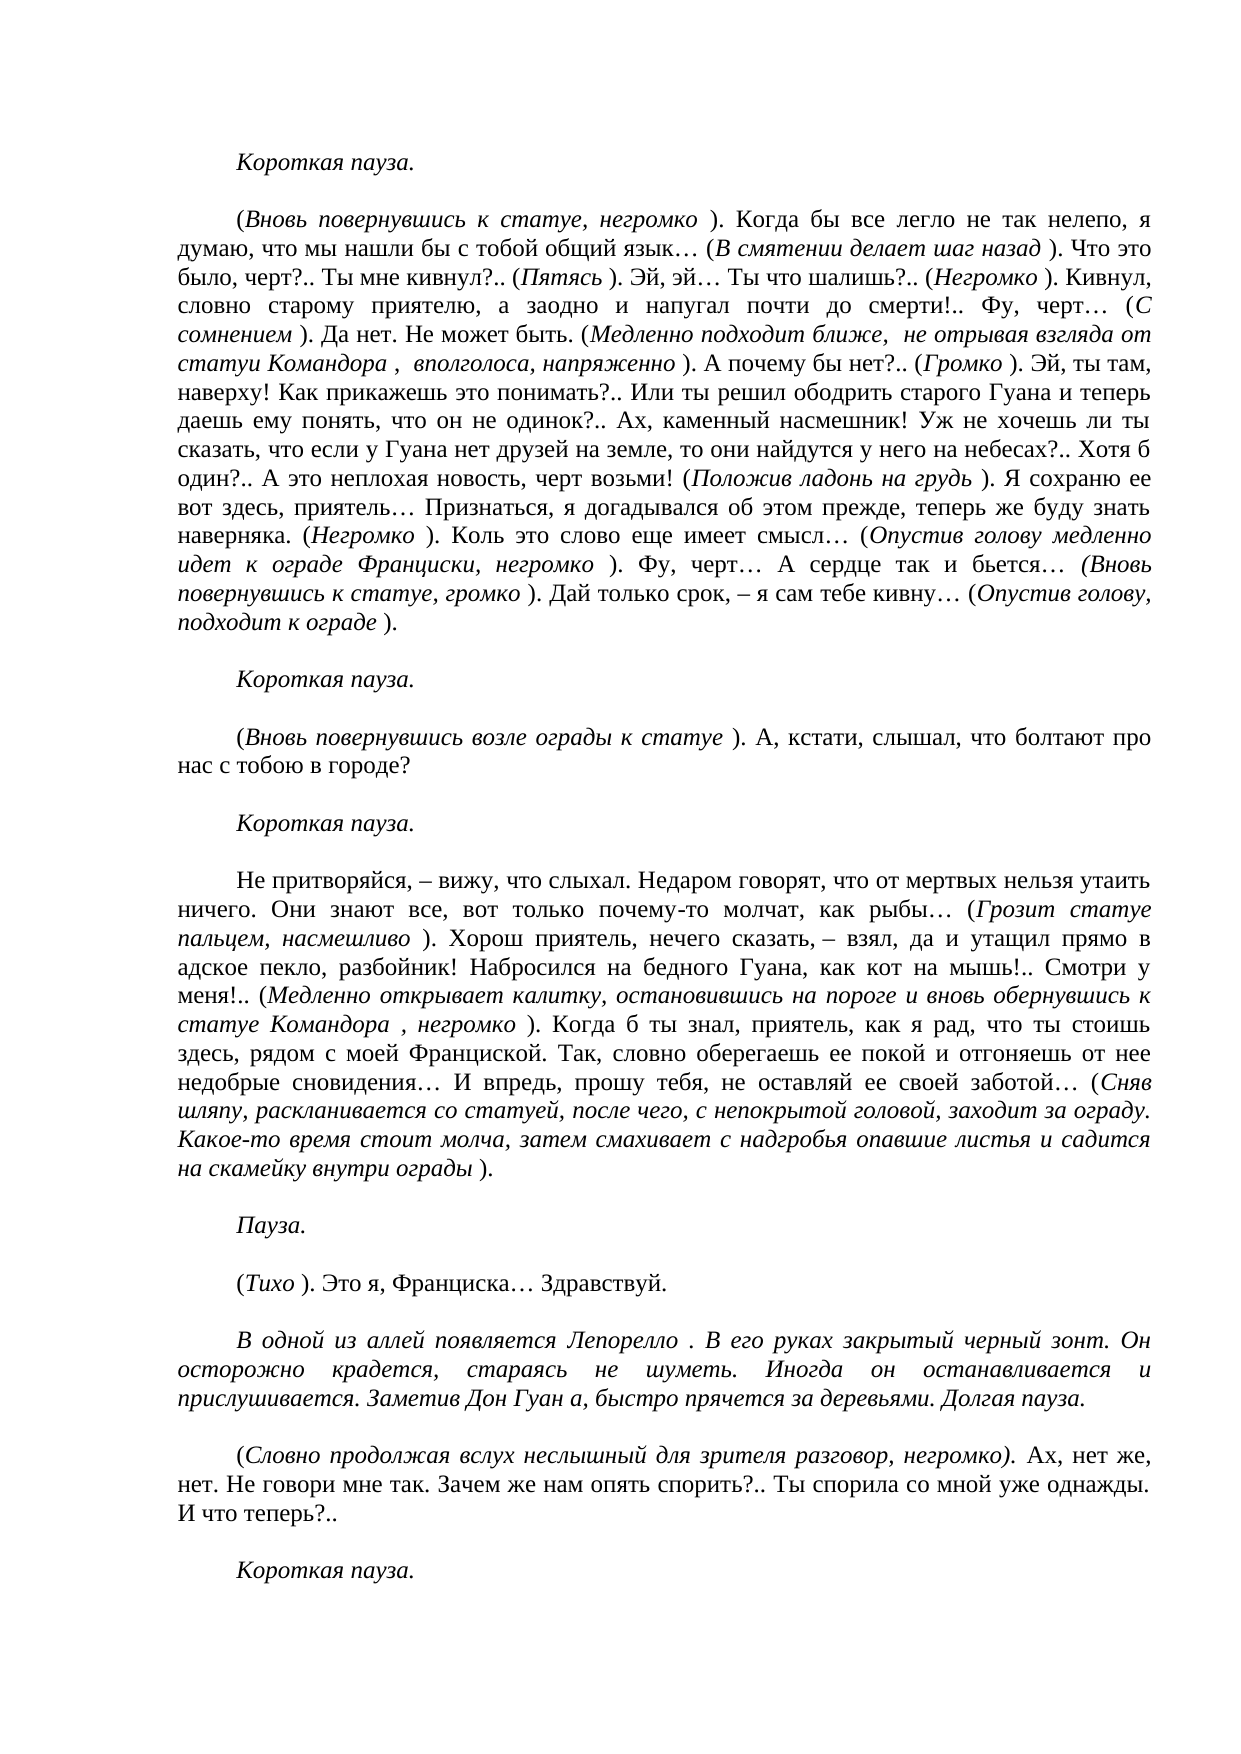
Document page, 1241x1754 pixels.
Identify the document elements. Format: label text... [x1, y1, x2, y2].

text Не притворяйся, – вижу, что слыхал. Недаром говорят, что от мертвых нельзя утаить ничего. Они знают все, вот только почему-то молчат, как рыбы… (Грозит статуе пальцем, насмешливо ). Хорош приятель, нечего сказать, – взял, да и утащил прямо в адское пекло, разбойник! Набросился на бедного Гуана, как кот на мышь!.. Смотри у меня!.. (Медленно открывает калитку, остановившись на пороге и вновь обернувшись к статуе Командора , негромко ). Когда б ты знал, приятель, как я рад, что ты стоишь здесь, рядом с моей Франциской. Так, словно оберегаешь ее покой и отгоняешь от нее недобрые сновидения… И впредь, прошу тебя, не оставляй ее своей заботой… (Сняв шляпу, раскланивается со статуей, после чего, с непокрытой головой, заходит за ограду. Какое-то время стоит молча, затем смахивает с надгробья опавшие листья и садится на скамейку внутри ограды ). [177, 866, 1152, 1182]
text (Вновь повернувшись возле ограды к статуе ). А, кстати, слышал, что болтают про нас с тобою в городе? [177, 722, 1152, 779]
text Короткая пауза. [177, 808, 1152, 837]
text Короткая пауза. [177, 664, 1152, 693]
text Короткая пауза. [177, 147, 1152, 176]
text В одной из аллей появляется Лепорелло . В его руках закрытый черный зонт. Он осторожно крадется, стараясь не шуметь. Иногда он останавливается и прислушивается. Заметив Дон Гуан а, быстро прячется за деревьями. Долгая пауза. [177, 1326, 1152, 1412]
text (Словно продолжая вслух неслышный для зрителя разговор, негромко). Ах, нет же, нет. Не говори мне так. Зачем же нам опять спорить?.. Ты спорила со мной уже однажды. И что теперь?.. [177, 1441, 1152, 1527]
text (Тихо ). Это я, Франциска… Здравствуй. [177, 1268, 1152, 1297]
text (Вновь повернувшись к статуе, негромко ). Когда бы все легло не так нелепо, я думаю, что мы нашли бы с тобой общий язык… (В смятении делает шаг назад ). Что это было, черт?.. Ты мне кивнул?.. (Пятясь ). Эй, эй… Ты что шалишь?.. (Негромко ). Кивнул, словно старому приятелю, а заодно и напугал почти до смерти!.. Фу, черт… (С сомнением ). Да нет. Не может быть. (Медленно подходит ближе, не отрывая взгляда от статуи Командора , вполголоса, напряженно ). А почему бы нет?.. (Громко ). Эй, ты там, наверху! Как прикажешь это понимать?.. Или ты решил ободрить старого Гуана и теперь даешь ему понять, что он не одинок?.. Ах, каменный насмешник! Уж не хочешь ли ты сказать, что если у Гуана нет друзей на земле, то они найдутся у него на небесах?.. Хотя б один?.. А это неплохая новость, черт возьми! (Положив ладонь на грудь ). Я сохраню ее вот здесь, приятель… Признаться, я догадывался об этом прежде, теперь же буду знать наверняка. (Негромко ). Коль это слово еще имеет смысл… (Опустив голову медленно идет к ограде Франциски, негромко ). Фу, черт… А сердце так и бьется… (Вновь повернувшись к статуе, громко ). Дай только срок, – я сам тебе кивну… (Опустив голову, подходит к ограде ). [177, 204, 1152, 636]
text Пауза. [177, 1211, 1152, 1239]
text Короткая пауза. [177, 1556, 1152, 1584]
